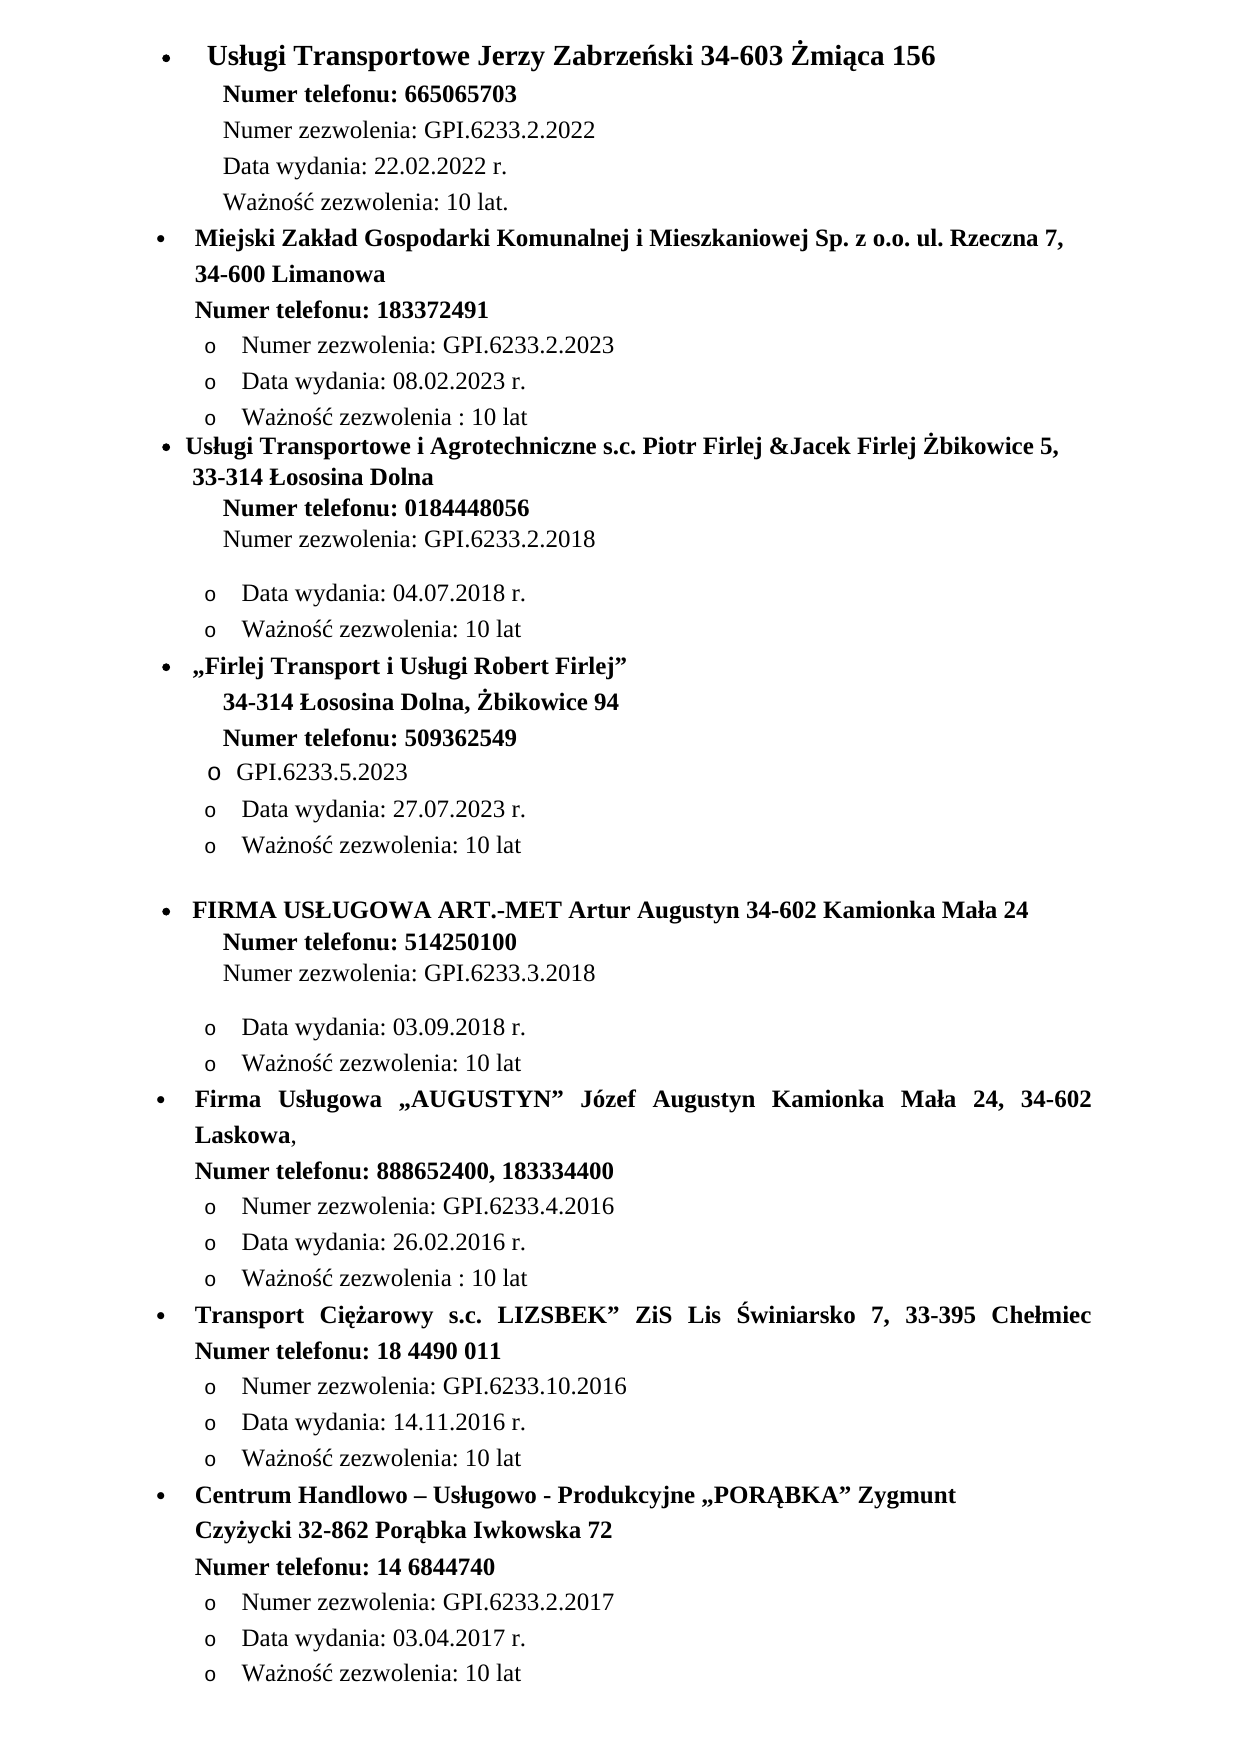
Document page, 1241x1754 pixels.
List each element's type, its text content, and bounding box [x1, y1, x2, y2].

list Data wydania: 03.04.2017 r. [204, 1616, 1093, 1652]
text Numer zezwolenia: GPI.6233.2.2022 [223, 108, 1093, 144]
list Numer telefonu: 0184448056 [223, 493, 1093, 522]
list Numer zezwolenia: GPI.6233.2.2023 [204, 323, 1093, 359]
list Numer zezwolenia: GPI.6233.2.2017 [204, 1580, 1093, 1616]
list Numer zezwolenia: GPI.6233.3.2018 [223, 958, 1093, 986]
list Data wydania: 04.07.2018 r. [204, 572, 1093, 608]
list Numer zezwolenia: GPI.6233.10.2016 [204, 1365, 1093, 1401]
text Numer telefonu: 665065703 [223, 72, 1093, 108]
list GPI.6233.5.2023 [207, 752, 1093, 788]
list Numer zezwolenia: GPI.6233.2.2018 [223, 524, 1093, 553]
list „Firlej Transport i Usługi Robert Firlej” [162, 644, 1093, 680]
list Numer telefonu: 509362549 [223, 716, 1093, 752]
list Data wydania: 03.09.2018 r. [204, 1005, 1093, 1041]
list Ważność zezwolenia : 10 lat [204, 395, 1093, 431]
list Miejski Zakład Gospodarki Komunalnej i Mieszkaniowej Sp. z o.o. ul. Rzeczna 7, 34-600 Limanowa Numer telefonu: 183372491 [157, 216, 1093, 323]
list Ważność zezwolenia: 10 lat [204, 1652, 1093, 1688]
list Data wydania: 14.11.2016 r. [204, 1401, 1093, 1437]
list Usługi Transportowe Jerzy Zabrzeński 34-603 Żmiąca 156 [162, 36, 1093, 72]
list Ważność zezwolenia : 10 lat [204, 1257, 1093, 1293]
list Data wydania: 27.07.2023 r. [204, 788, 1093, 824]
list Ważność zezwolenia: 10 lat [204, 1041, 1093, 1077]
text Ważność zezwolenia: 10 lat. [223, 180, 1093, 216]
list FIRMA USŁUGOWA ART.-MET Artur Augustyn 34-602 Kamionka Mała 24 [162, 896, 1093, 924]
list Data wydania: 08.02.2023 r. [204, 359, 1093, 395]
list Ważność zezwolenia: 10 lat [204, 824, 1093, 859]
list Numer zezwolenia: GPI.6233.4.2016 [204, 1185, 1093, 1221]
list Transport Ciężarowy s.c. LIZSBEK” ZiS Lis Świniarsko 7, 33-395 Chełmiec Numer telefonu: 18 4490 011 [157, 1293, 1093, 1365]
list Ważność zezwolenia: 10 lat [204, 608, 1093, 644]
text Data wydania: 22.02.2022 r. [223, 144, 1093, 180]
list Ważność zezwolenia: 10 lat [204, 1437, 1093, 1472]
list Centrum Handlowo – Usługowo - Produkcyjne „PORĄBKA” Zygmunt Czyżycki 32-862 Porąbka Iwkowska 72 Numer telefonu: 14 6844740 [157, 1472, 1093, 1580]
list Data wydania: 26.02.2016 r. [204, 1221, 1093, 1257]
list Numer telefonu: 514250100 [223, 927, 1093, 955]
list Usługi Transportowe i Agrotechniczne s.c. Piotr Firlej &Jacek Firlej Żbikowice 5, 33-314 Łososina Dolna [162, 431, 1093, 491]
list 34-314 Łososina Dolna, Żbikowice 94 [223, 680, 1093, 716]
list Firma Usługowa „AUGUSTYN” Józef Augustyn Kamionka Mała 24, 34-602 Laskowa, Numer telefonu: 888652400, 183334400 [157, 1077, 1093, 1185]
